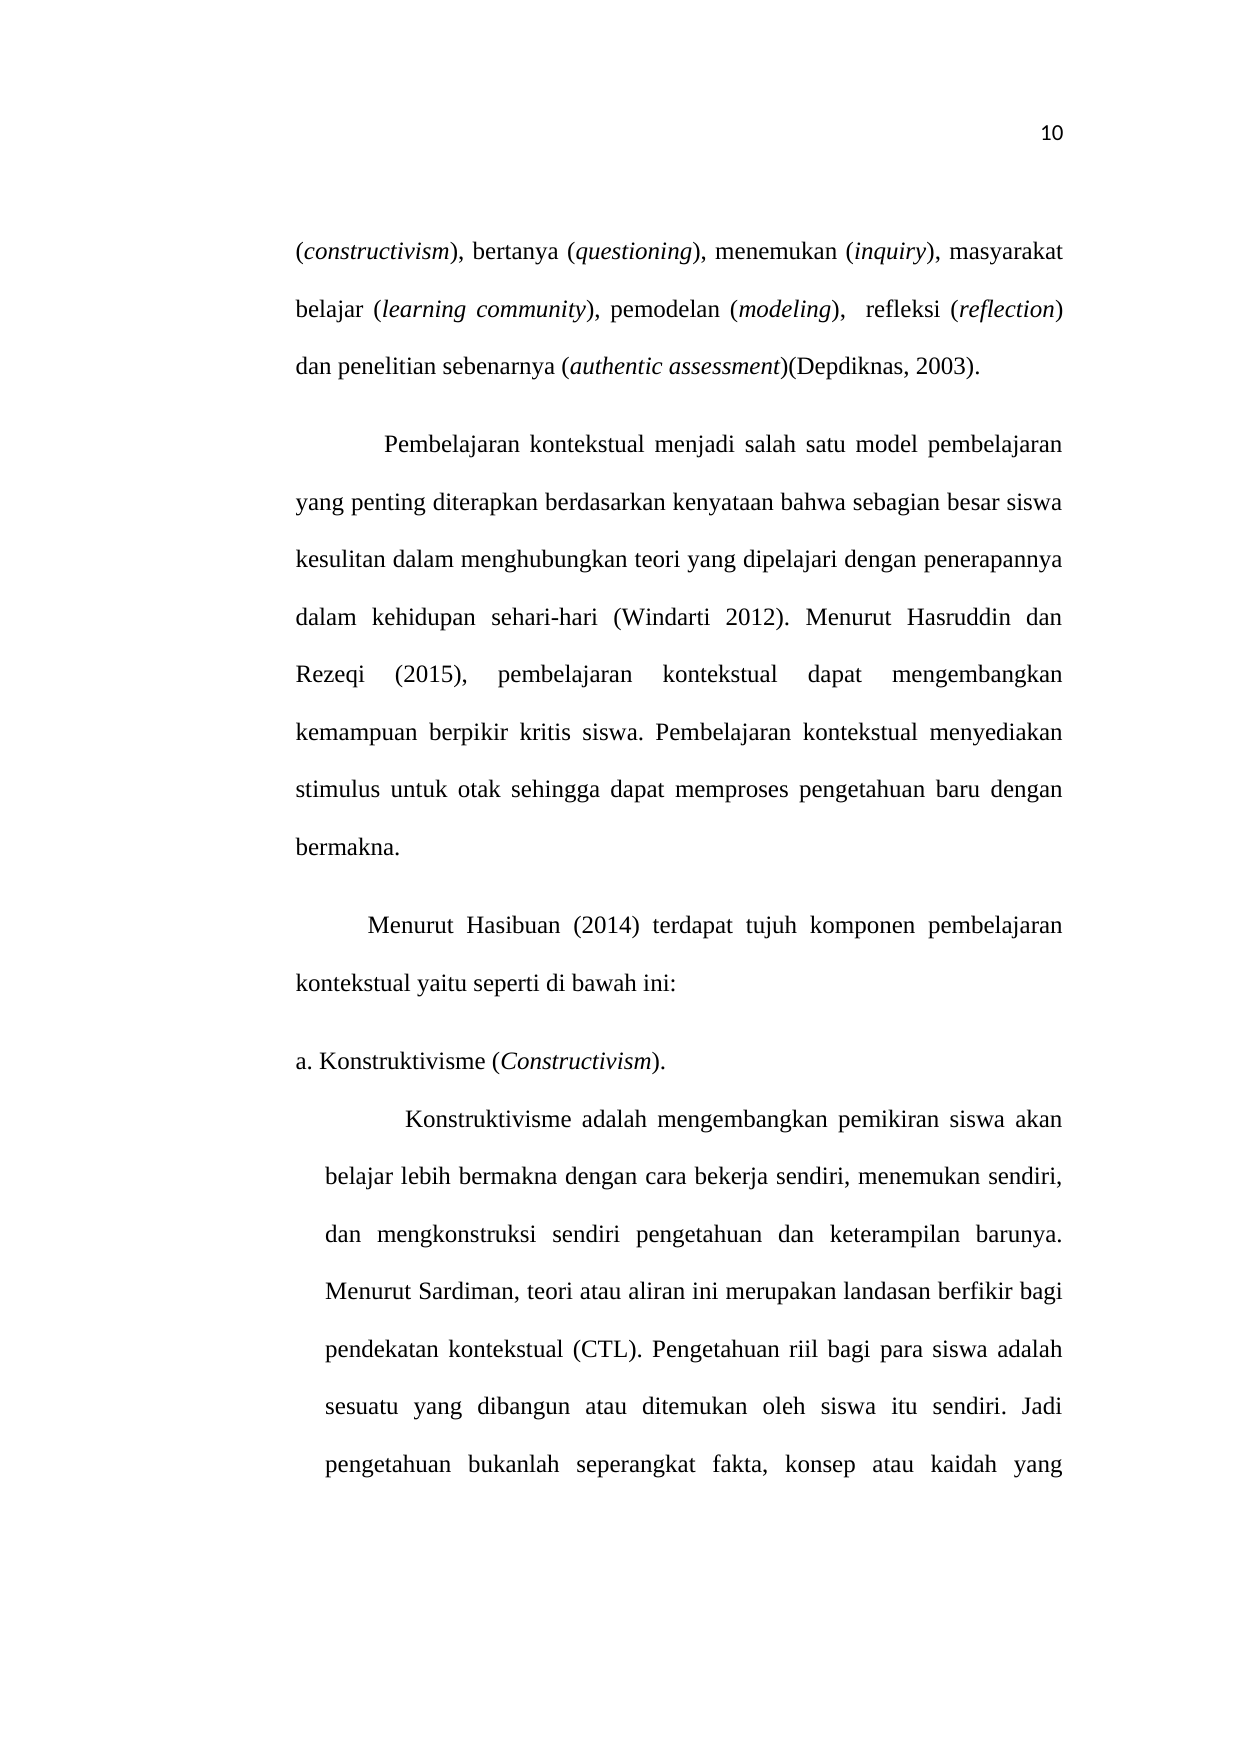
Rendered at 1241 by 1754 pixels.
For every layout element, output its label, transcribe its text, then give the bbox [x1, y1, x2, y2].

text Pembelajaran kontekstual menjadi salah satu model pembelajaran yang penting diterapkan berdasarkan kenyataan bahwa sebagian besar siswa kesulitan dalam menghubungkan teori yang dipelajari dengan penerapannya dalam kehidupan sehari-hari (Windarti 2012). Menurut Hasruddin dan Rezeqi (2015), pembelajaran kontekstual dapat mengembangkan kemampuan berpikir kritis siswa. Pembelajaran kontekstual menyediakan stimulus untuk otak sehingga dapat memproses pengetahuan baru dengan bermakna. [295, 429, 1063, 861]
text Menurut Hasibuan (2014) terdapat tujuh komponen pembelajaran kontekstual yaitu seperti di bawah ini: [295, 910, 1063, 997]
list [325, 1104, 1063, 1477]
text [295, 236, 1063, 380]
list a. Konstruktivisme (Constructivism). [295, 1046, 1063, 1075]
